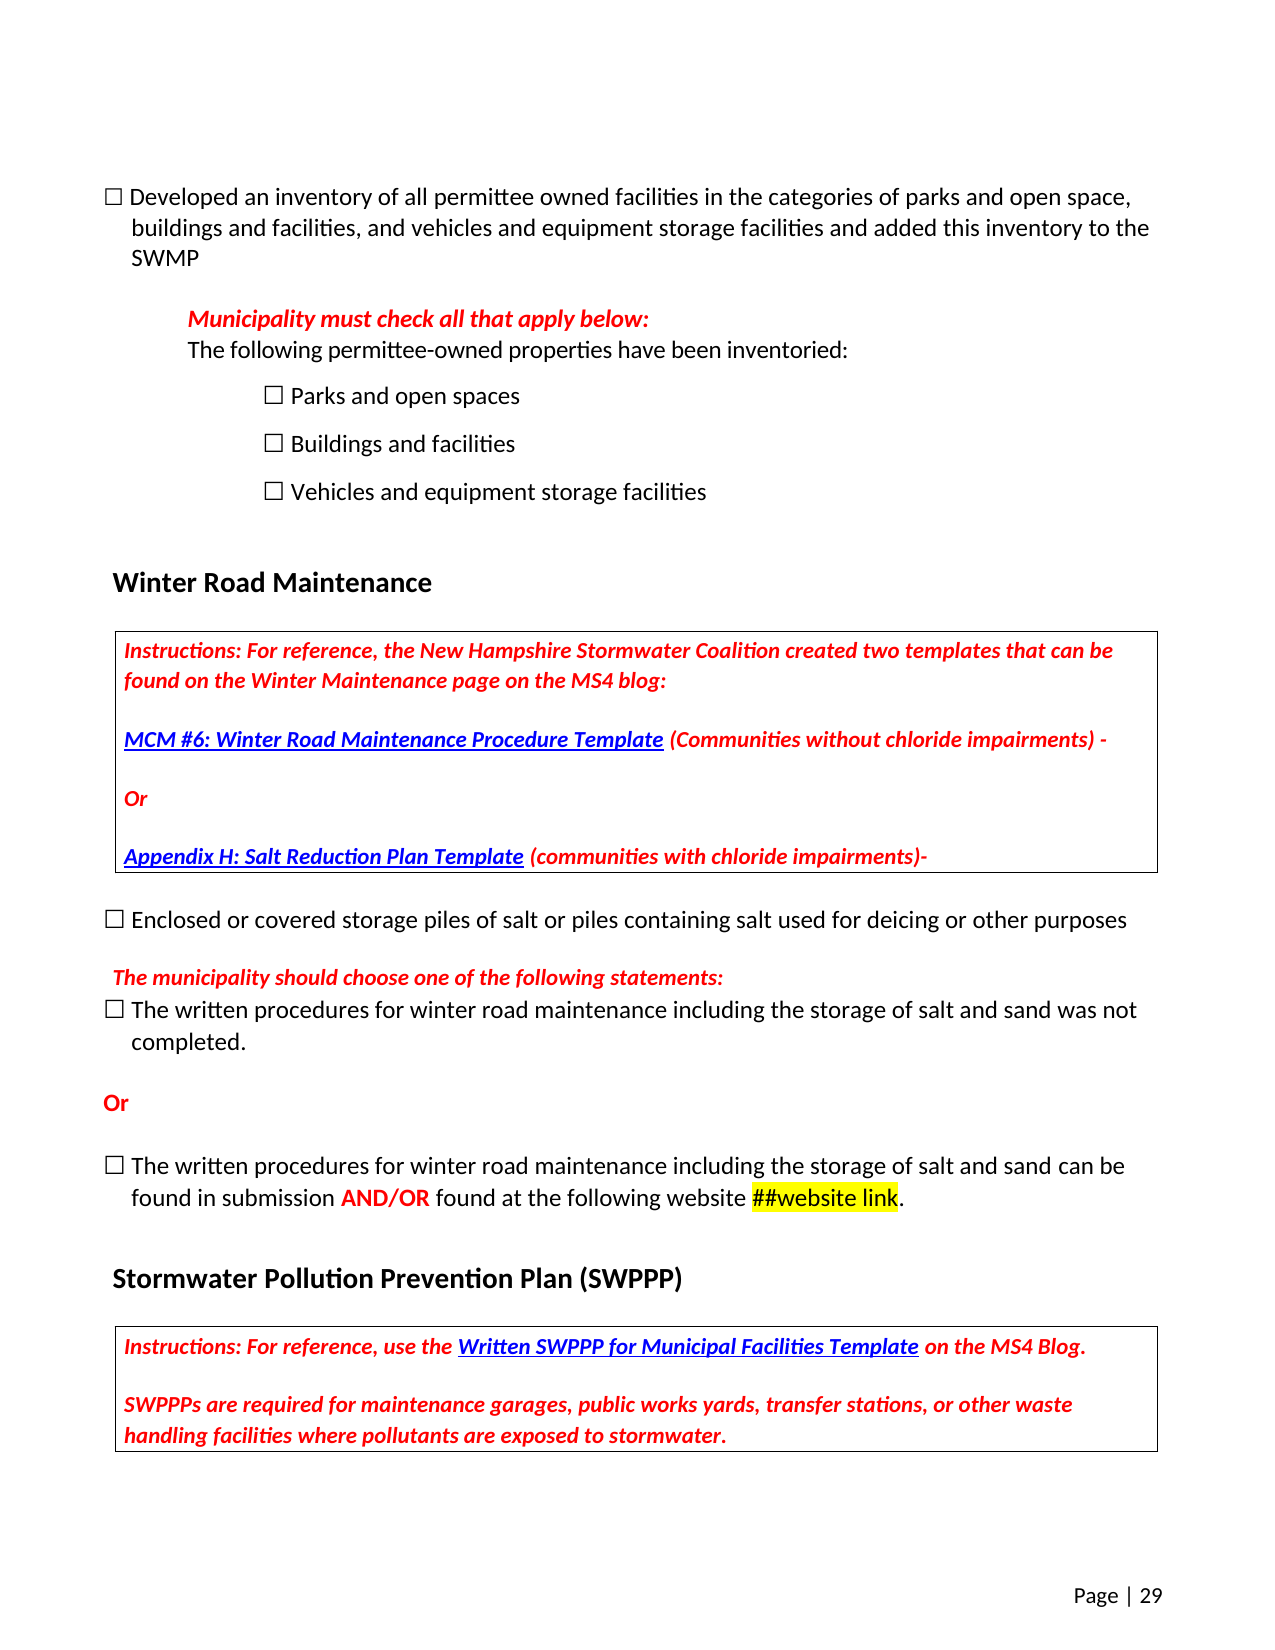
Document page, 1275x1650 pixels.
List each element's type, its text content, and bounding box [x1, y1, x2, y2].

text Or [103, 1087, 1162, 1117]
text The municipality should choose one of the following statements: [112, 963, 1162, 992]
subtitle buildings and facilities, and vehicles and equipment storage facilities and added this inventory to the SWMP [131, 212, 1162, 273]
subtitle The following permittee-owned properties have been inventoried: [187, 334, 1162, 364]
text Vehicles and equipment storage facilities [262, 473, 1134, 507]
text Buildings and facilities [262, 425, 1134, 459]
text Appendix H: Salt Reduction Plan Template (communities with chloride impairments)- [116, 837, 1157, 872]
text The written procedures for winter road maintenance including the storage of salt and sand was not completed. [103, 992, 1162, 1056]
subtitle Winter Road Maintenance [112, 564, 1162, 600]
subtitle Municipality must check all that apply below: [187, 303, 1162, 334]
text Developed an inventory of all permittee owned facilities in the categories of parks and open space, [103, 181, 1162, 212]
text Instructions: For reference, the New Hampshire Stormwater Coalition created two templates that can be found on the Winter Maintenance page on the MS4 blog: [116, 632, 1157, 695]
text Or [116, 778, 1157, 812]
subtitle Stormwater Pollution Prevention Plan (SWPPP) [112, 1260, 1162, 1296]
text Parks and open spaces [262, 377, 1134, 411]
text MCM #6: Winter Road Maintenance Procedure Template (Communities without chloride impairments) - [116, 719, 1157, 753]
text Enclosed or covered storage piles of salt or piles containing salt used for deicing or other purposes [103, 901, 1162, 936]
text The written procedures for winter road maintenance including the storage of salt and sand can be found in submission AND/OR found at the following website ##website link. [103, 1148, 1162, 1212]
text Instructions: For reference, use the Written SWPPP for Municipal Facilities Template on the MS4 Blog. [116, 1327, 1157, 1360]
text SWPPPs are required for maintenance garages, public works yards, transfer stations, or other waste handling facilities where pollutants are exposed to stormwater. [116, 1385, 1157, 1451]
